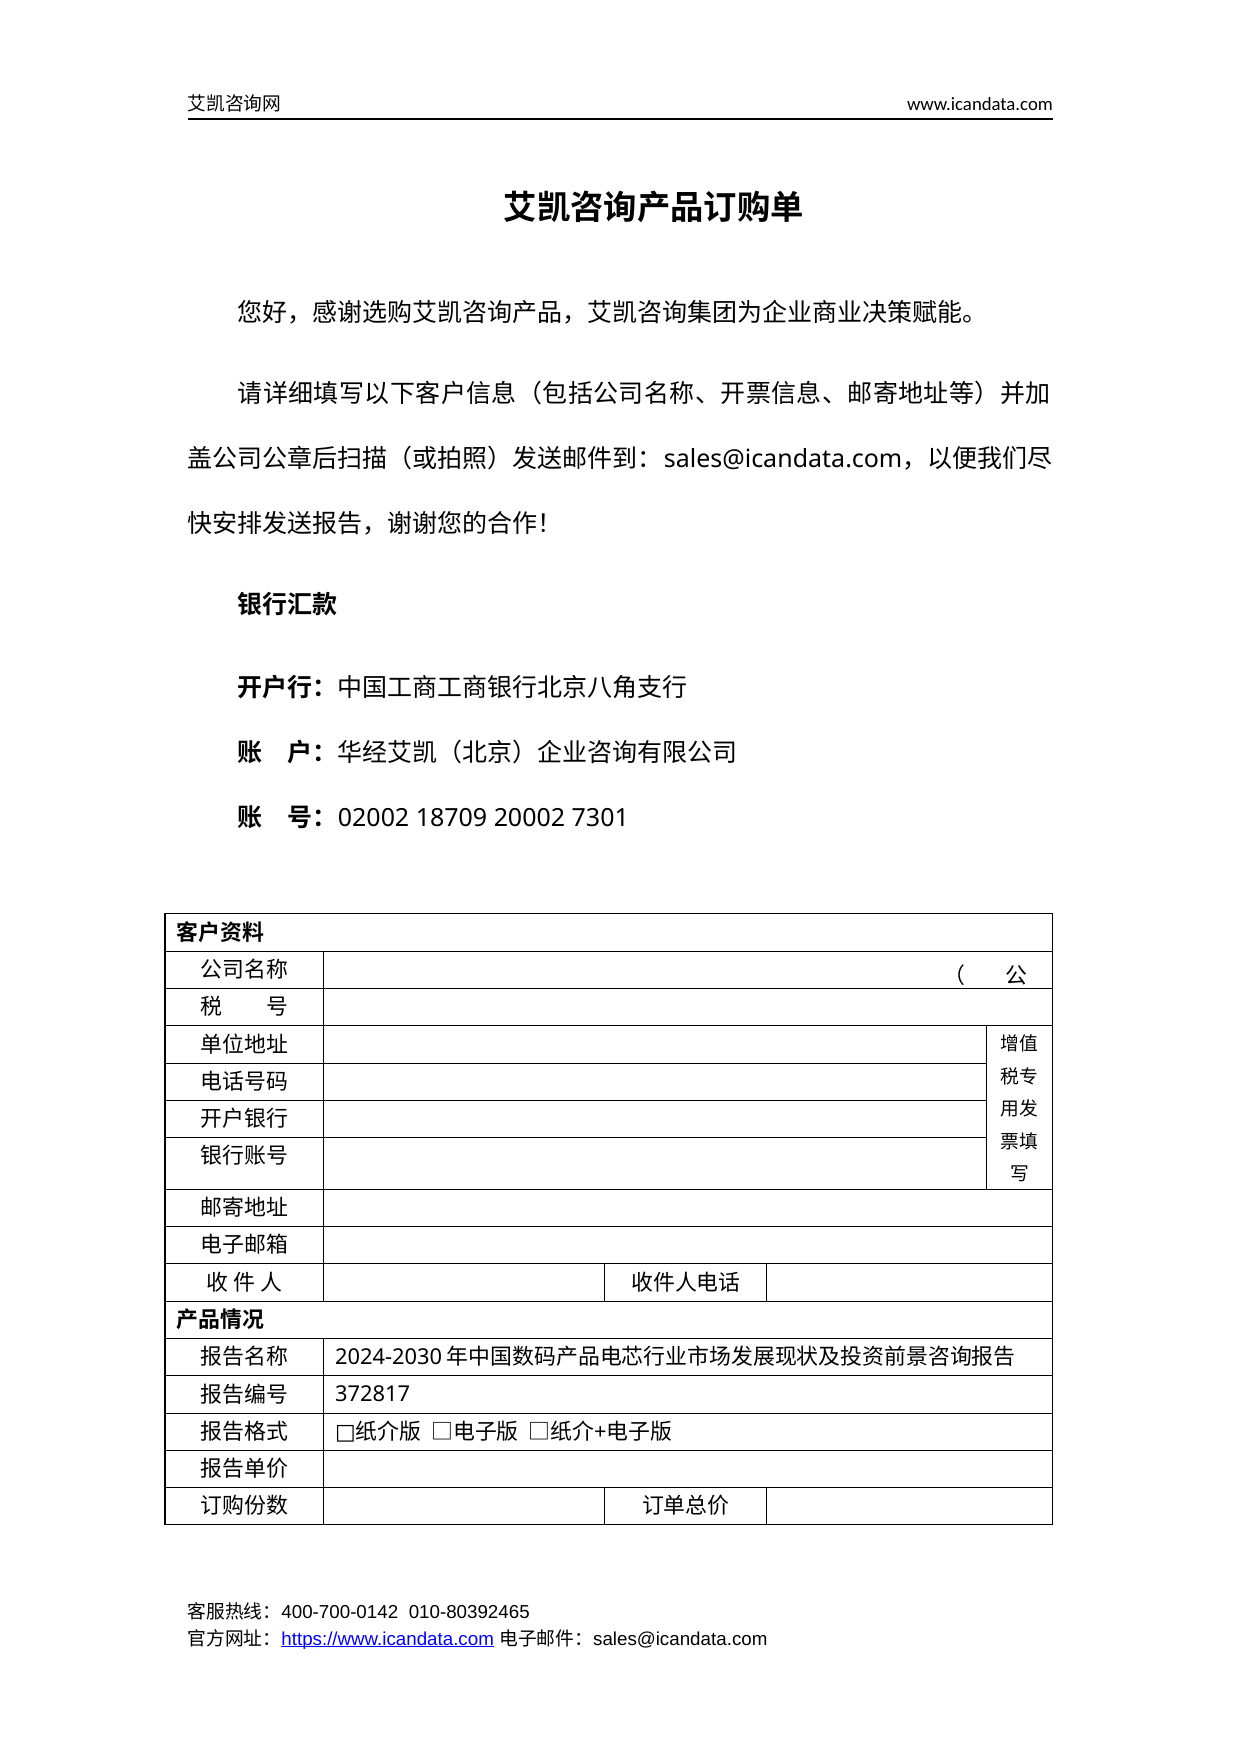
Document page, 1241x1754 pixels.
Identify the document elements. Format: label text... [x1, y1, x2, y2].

table_cell [324, 1451, 1052, 1487]
text 账 号：02002 18709 20002 7301 [187, 783, 1053, 848]
table_cell 产品情况 [166, 1302, 1052, 1338]
text 艾凯咨询产品订购单 [187, 172, 1053, 237]
table_cell 税 号 [166, 989, 323, 1025]
table_cell 2024-2030年中国数码产品电芯行业市场发展现状及投资前景咨询报告 [324, 1339, 1052, 1375]
table_cell [324, 989, 1052, 1025]
table_cell 邮寄地址 [166, 1190, 323, 1226]
table_cell 订购份数 [166, 1488, 323, 1524]
table_cell 报告单价 [166, 1451, 323, 1487]
table_header 客户资料 [166, 914, 1052, 951]
table_cell 银行账号 [166, 1138, 323, 1189]
table_cell [324, 1101, 986, 1137]
table_cell 372817 [324, 1376, 1052, 1412]
table_cell [324, 1138, 986, 1189]
table_cell [324, 1190, 1052, 1226]
text 账 户：华经艾凯（北京）企业咨询有限公司 [187, 718, 1053, 783]
table_cell 单位地址 [166, 1026, 323, 1062]
table_cell 报告名称 [166, 1339, 323, 1375]
table_cell [324, 1064, 986, 1100]
table_cell [767, 1488, 1052, 1524]
text 请详细填写以下客户信息（包括公司名称、开票信息、邮寄地址等）并加盖公司公章后扫描（或拍照）发送邮件到：sales@icandata.com，以便我们尽快安排发送报告，谢谢您的合作！ [187, 359, 1053, 554]
table_cell [767, 1264, 1052, 1301]
table_cell 开户银行 [166, 1101, 323, 1137]
table_cell [324, 1026, 986, 1062]
table_cell 公司名称 [166, 952, 323, 988]
text 开户行：中国工商工商银行北京八角支行 [187, 653, 1053, 718]
table_cell 报告编号 [166, 1376, 323, 1412]
table_cell □纸介版 □电子版 □纸介+电子版 [324, 1414, 1052, 1450]
table_cell 收件人电话 [605, 1264, 766, 1301]
text 银行汇款 [187, 570, 1053, 635]
table_cell 电话号码 [166, 1064, 323, 1100]
table_cell 收 件 人 [166, 1264, 323, 1301]
table_cell 报告格式 [166, 1414, 323, 1450]
table_cell 订单总价 [605, 1488, 766, 1524]
table_cell [324, 1488, 604, 1524]
text 您好，感谢选购艾凯咨询产品，艾凯咨询集团为企业商业决策赋能。 [187, 278, 1053, 343]
table_cell 增值税专用发票填写 [987, 1026, 1052, 1189]
table_cell 电子邮箱 [166, 1227, 323, 1263]
table_cell [324, 1227, 1052, 1263]
table_cell [324, 1264, 604, 1301]
table_cell [324, 952, 1052, 988]
